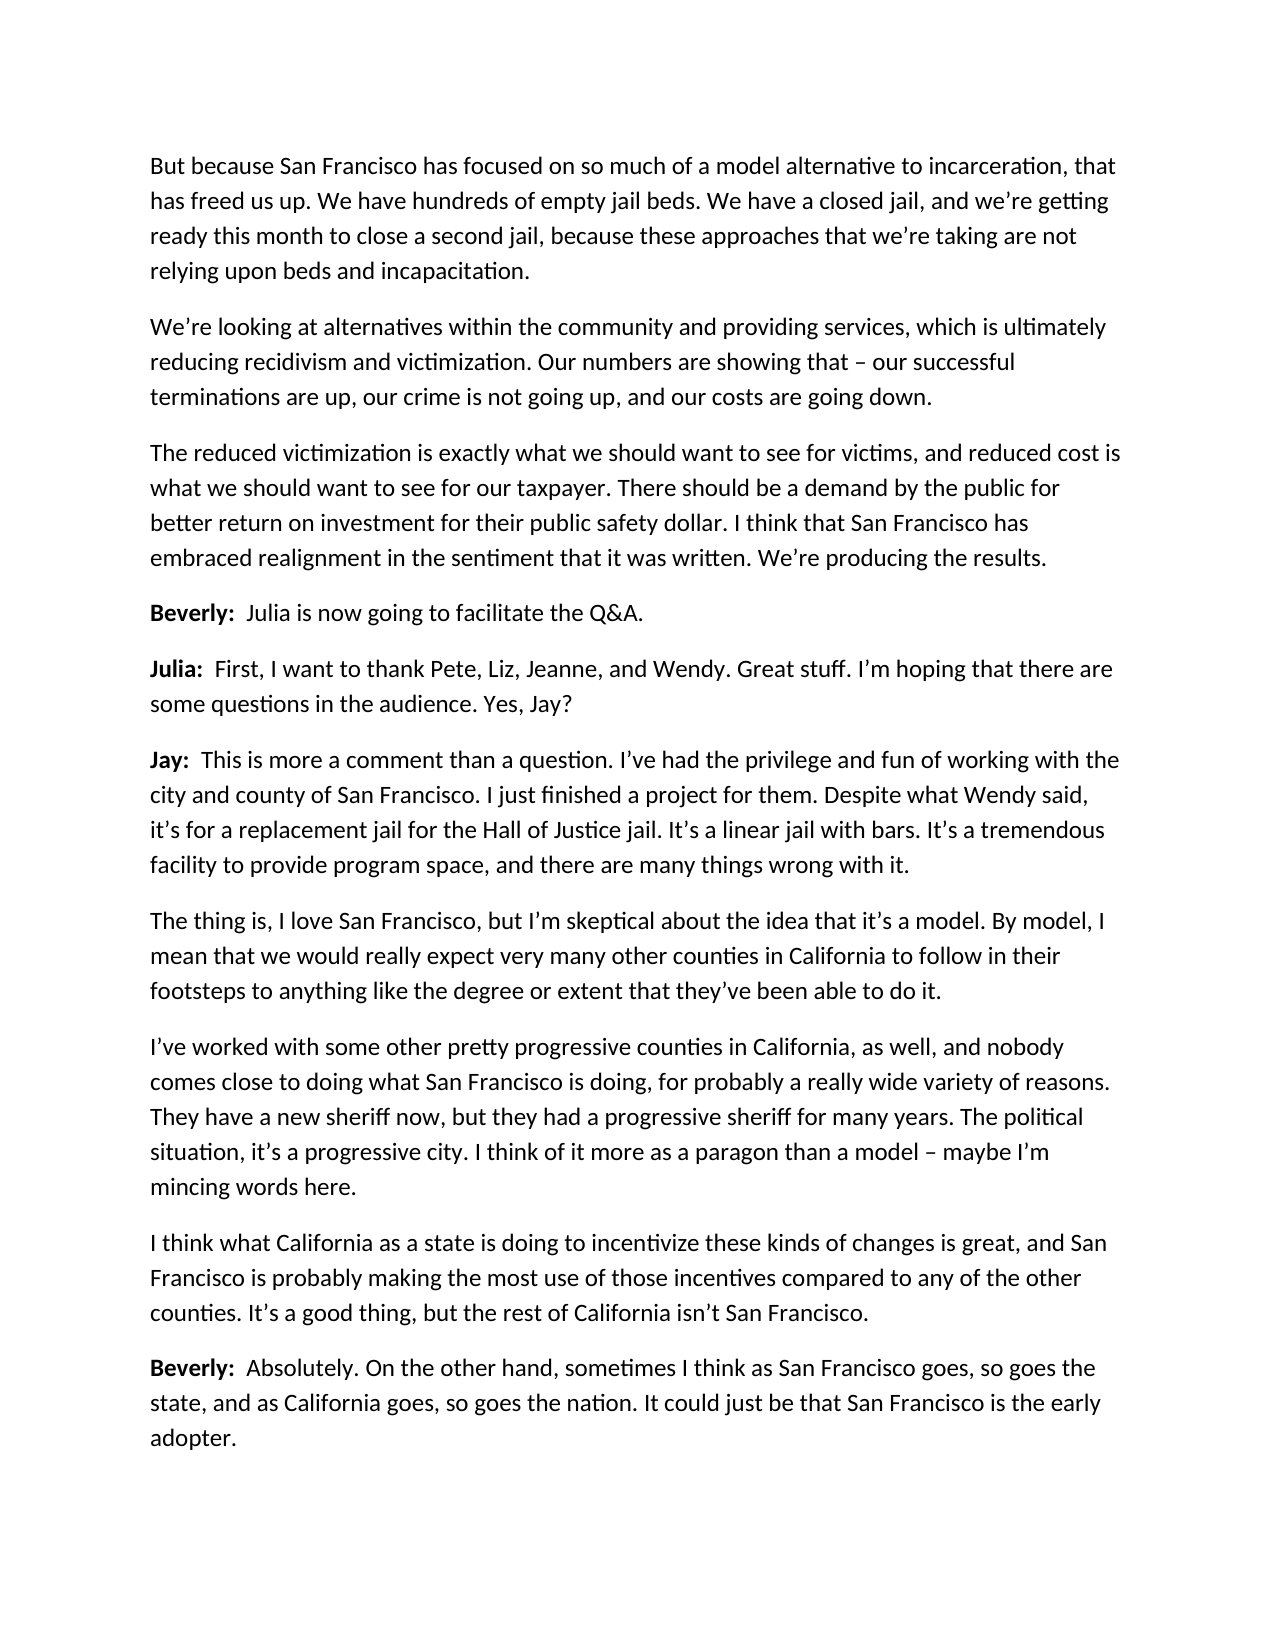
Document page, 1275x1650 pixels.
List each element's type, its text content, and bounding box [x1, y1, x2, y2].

text But because San Francisco has focused on so much of a model alternative to incarceration, that has freed us up. We have hundreds of empty jail beds. We have a closed jail, and we’re getting ready this month to close a second jail, because these approaches that we’re taking are not relying upon beds and incapacitation. [150, 150, 1125, 286]
text Beverly: Julia is now going to facilitate the Q&A. [150, 597, 1125, 628]
text I think what California as a state is doing to incentivize these kinds of changes is great, and San Francisco is probably making the most use of those incentives compared to any of the other counties. It’s a good thing, but the rest of California isn’t San Francisco. [150, 1227, 1125, 1327]
text Julia: First, I want to thank Pete, Liz, Jeanne, and Wendy. Great stuff. I’m hoping that there are some questions in the audience. Yes, Jay? [150, 653, 1125, 719]
text We’re looking at alternatives within the community and providing services, which is ultimately reducing recidivism and victimization. Our numbers are showing that – our successful terminations are up, our crime is not going up, and our costs are going down. [150, 311, 1125, 411]
text Beverly: Absolutely. On the other hand, sometimes I think as San Francisco goes, so goes the state, and as California goes, so goes the nation. It could just be that San Francisco is the early adopter. [150, 1352, 1125, 1453]
text The thing is, I love San Francisco, but I’m skeptical about the idea that it’s a model. By model, I mean that we would really expect very many other counties in California to follow in their footsteps to anything like the degree or extent that they’ve been able to do it. [150, 905, 1125, 1006]
text The reduced victimization is exactly what we should want to see for victims, and reduced cost is what we should want to see for our taxpayer. There should be a demand by the public for better return on investment for their public safety dollar. I think that San Francisco has embraced realignment in the sentiment that it was written. We’re producing the results. [150, 437, 1125, 572]
text I’ve worked with some other pretty progressive counties in California, as well, and nobody comes close to doing what San Francisco is doing, for probably a really wide variety of reasons. They have a new sheriff now, but they had a progressive sheriff for many years. The political situation, it’s a progressive city. I think of it more as a paragon than a model – maybe I’m mincing words here. [150, 1031, 1125, 1201]
text Jay: This is more a comment than a question. I’ve had the privilege and fun of working with the city and county of San Francisco. I just finished a project for them. Despite what Wendy said, it’s for a replacement jail for the Hall of Justice jail. It’s a linear jail with bars. It’s a tremendous facility to provide program space, and there are many things wrong with it. [150, 744, 1125, 880]
